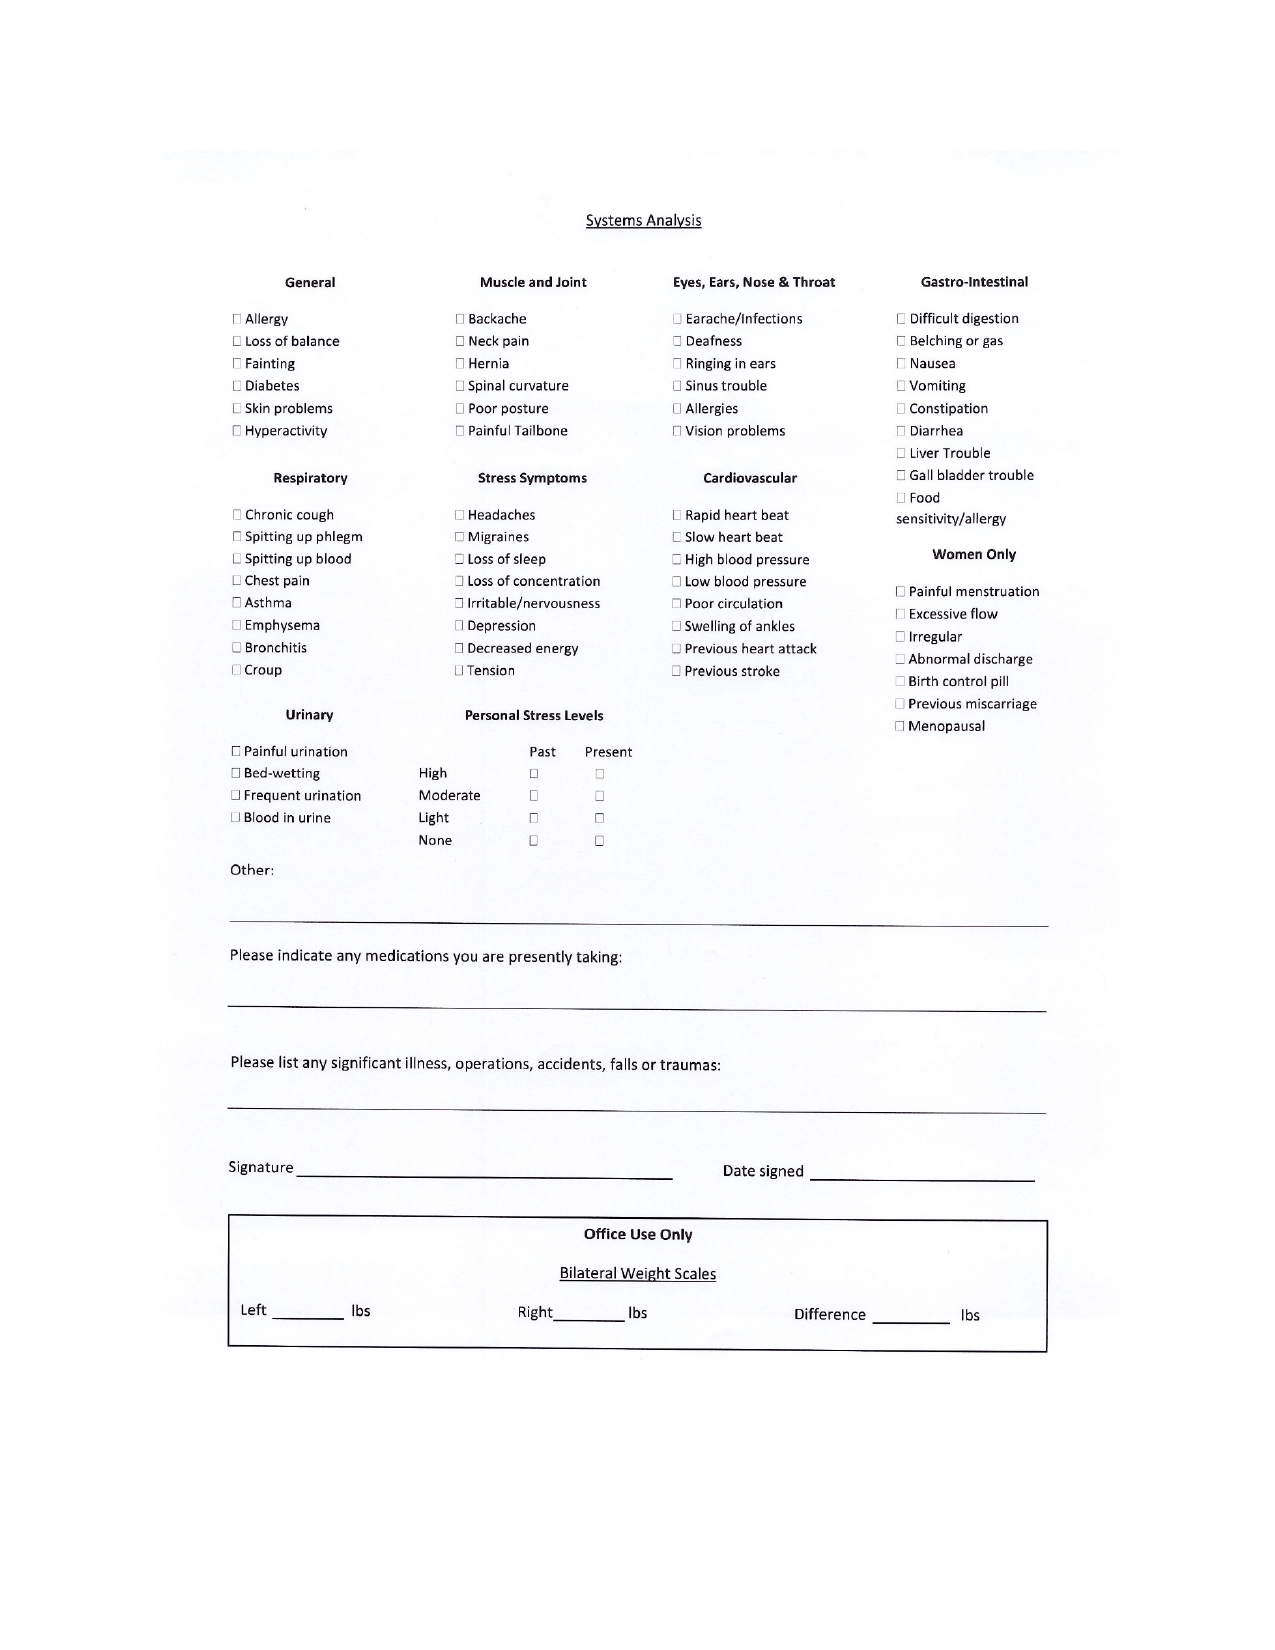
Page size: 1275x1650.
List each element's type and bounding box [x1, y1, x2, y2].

picture [150, 150, 1125, 1372]
